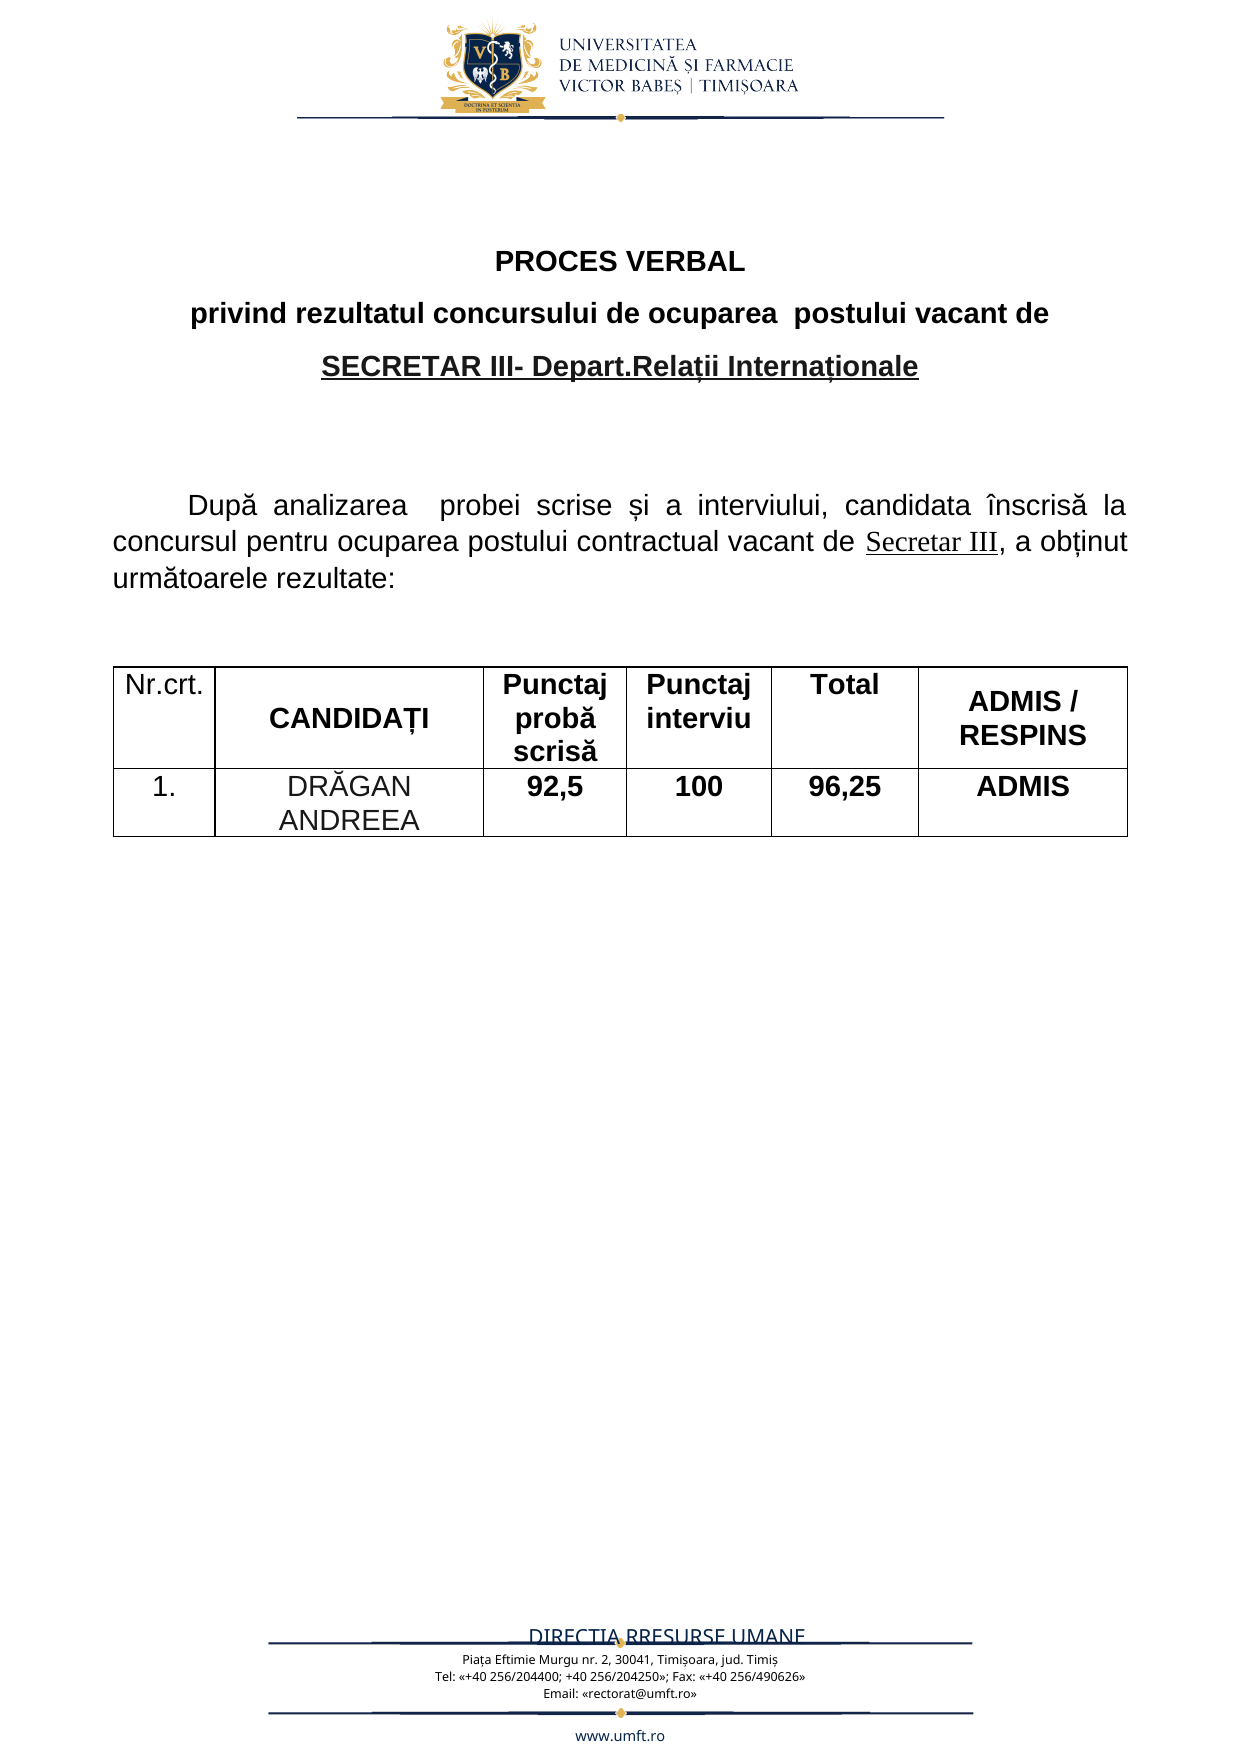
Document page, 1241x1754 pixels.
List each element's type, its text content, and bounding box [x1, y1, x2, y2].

text PROCES VERBAL [112, 243, 1128, 277]
picture [294, 114, 947, 122]
table_cell 92,5 [484, 769, 626, 836]
text SECRETAR III- Depart.Relații Internaționale [112, 349, 1128, 383]
table_cell ADMIS [919, 769, 1127, 836]
table_header Nr.crt. [114, 668, 214, 768]
picture [440, 15, 798, 113]
table_header Total [772, 668, 918, 768]
picture [265, 1708, 976, 1718]
table_cell 96,25 [772, 769, 918, 836]
table_header Punctaj probă scrisă [484, 668, 626, 768]
table_cell DRĂGAN ANDREEA [216, 769, 483, 836]
table_header Punctaj interviu [627, 668, 771, 768]
text privind rezultatul concursului de ocuparea postului vacant de [112, 296, 1128, 330]
picture [265, 1638, 975, 1648]
table_cell 1. [114, 769, 214, 836]
table_header CANDIDAȚI [216, 668, 483, 768]
table_cell 100 [627, 769, 771, 836]
text După analizarea probei scrise și a interviului, candidata înscrisă la concursul pentru ocuparea postului contractual vacant de Secretar III, a obținut următoarele rezultate: [112, 488, 1128, 594]
table_header ADMIS / RESPINS [919, 668, 1127, 768]
